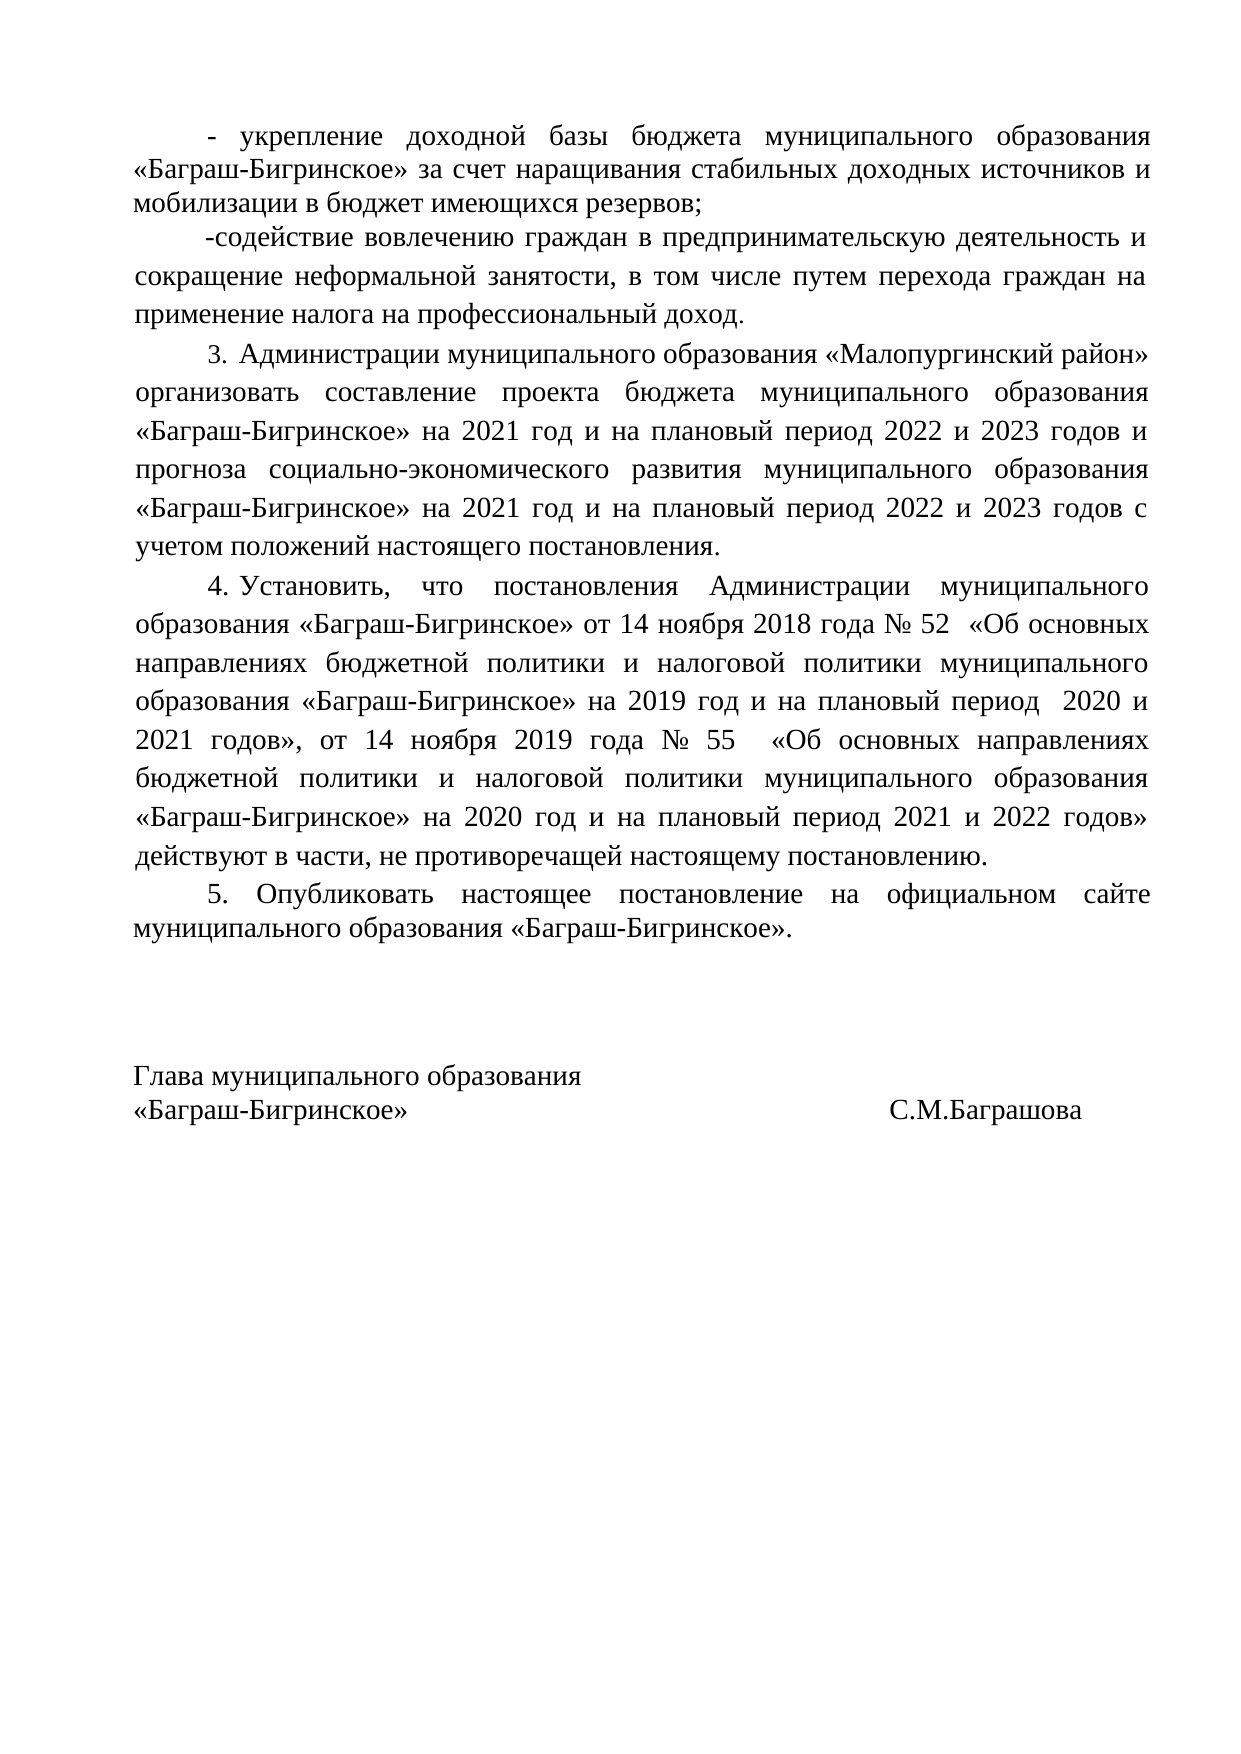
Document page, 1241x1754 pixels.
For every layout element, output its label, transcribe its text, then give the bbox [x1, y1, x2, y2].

text -содействие вовлечению граждан в предпринимательскую деятельность и сокращение неформальной занятости, в том числе путем перехода граждан на применение налога на профессиональный доход. [134, 219, 1147, 330]
text Глава муниципального образования [133, 1058, 1152, 1092]
text - укрепление доходной базы бюджета муниципального образования «Баграш-Бигринское» за счет наращивания стабильных доходных источников и мобилизации в бюджет имеющихся резервов; [133, 118, 1152, 219]
list Администрации муниципального образования «Малопургинский район» организовать составление проекта бюджета муниципального образования «Баграш-Бигринское» на 2021 год и на плановый период 2022 и 2023 годов и прогноза социально-экономического развития муниципального образования «Баграш-Бигринское» на 2021 год и на плановый период 2022 и 2023 годов с учетом положений настоящего постановления. [135, 336, 1149, 562]
text «Баграш-Бигринское» С.М.Баграшова [133, 1092, 1152, 1125]
text 5. Опубликовать настоящее постановление на официальном сайте муниципального образования «Баграш-Бигринское». [133, 876, 1152, 943]
list Установить, что постановления Администрации муниципального образования «Баграш-Бигринское» от 14 ноября 2018 года № 52 «Об основных направлениях бюджетной политики и налоговой политики муниципального образования «Баграш-Бигринское» на 2019 год и на плановый период 2020 и 2021 годов», от 14 ноября 2019 года № 55 «Об основных направлениях бюджетной политики и налоговой политики муниципального образования «Баграш-Бигринское» на 2020 год и на плановый период 2021 и 2022 годов» действуют в части, не противоречащей настоящему постановлению. [135, 568, 1149, 871]
